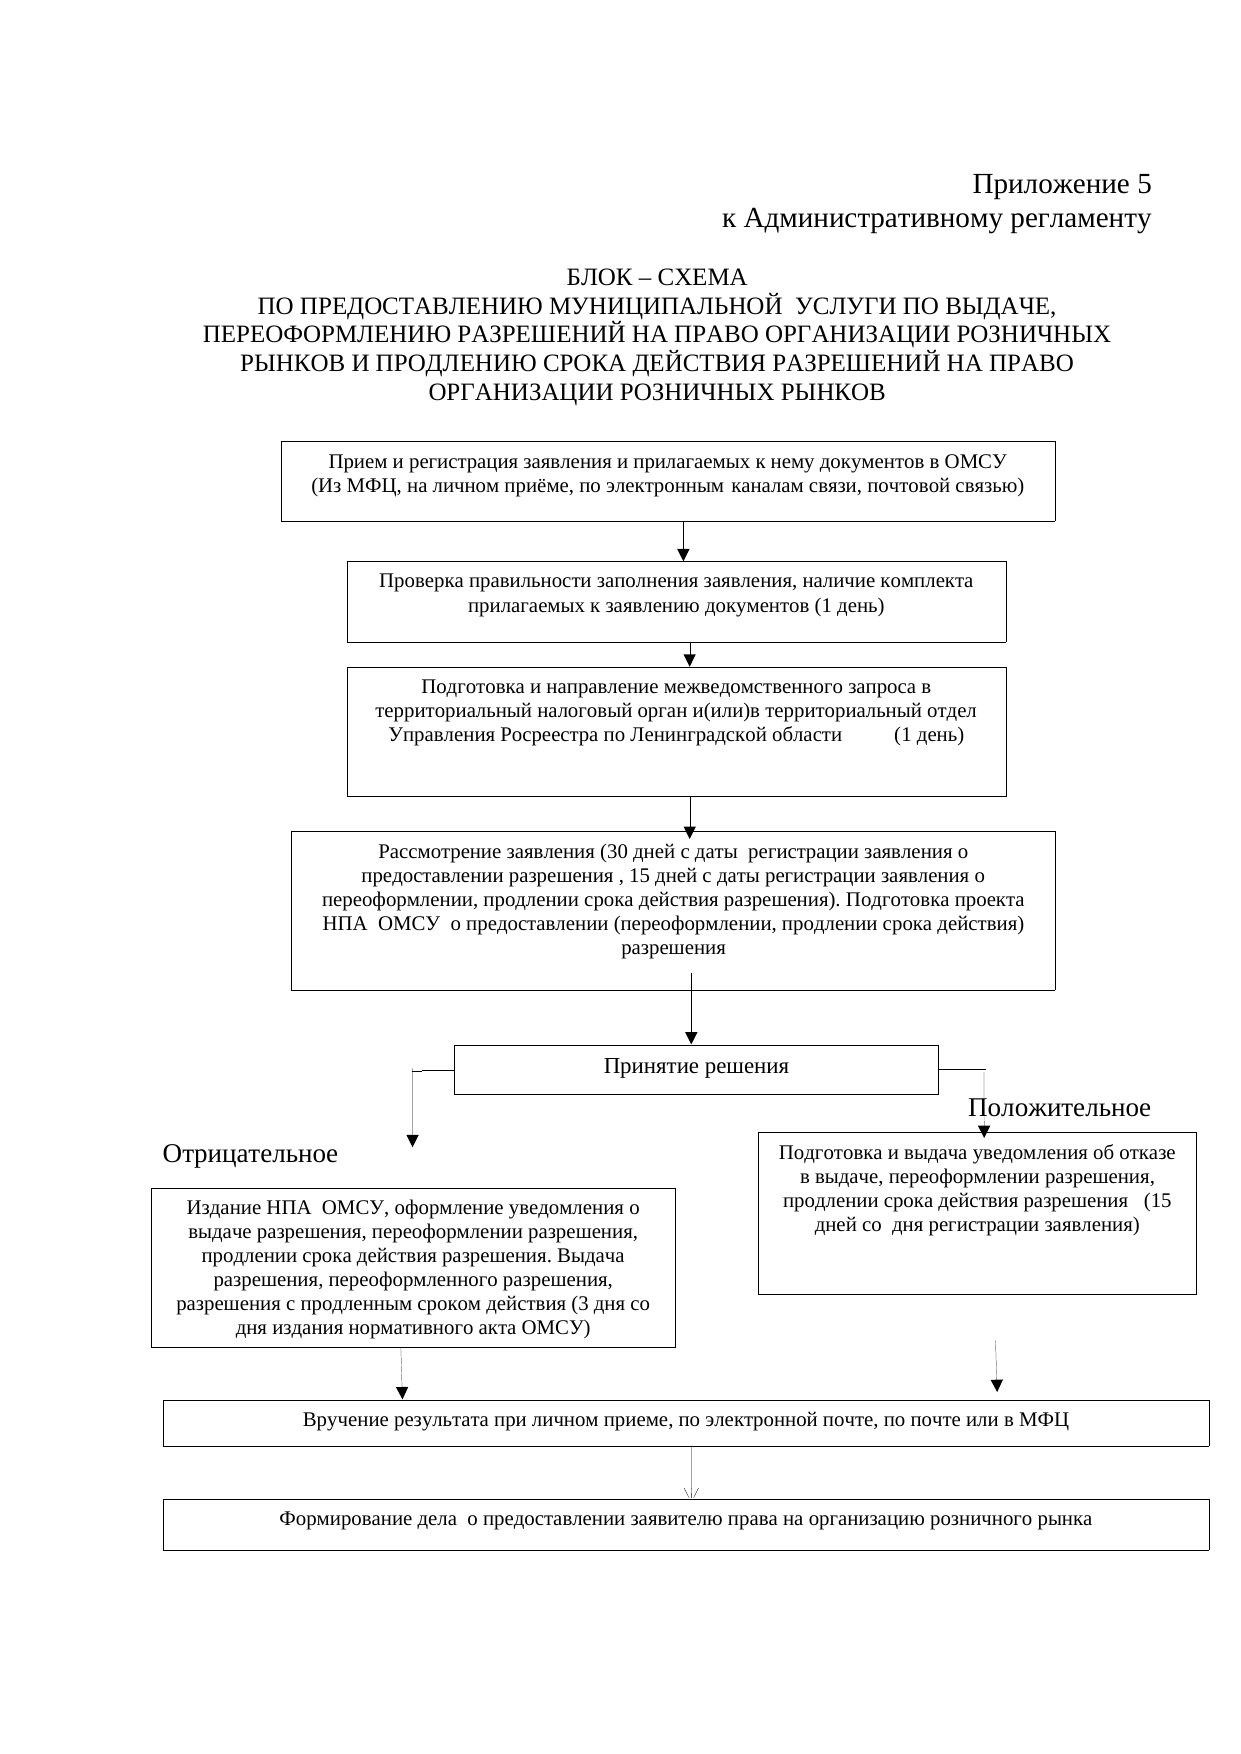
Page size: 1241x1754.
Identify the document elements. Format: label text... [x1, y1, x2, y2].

text ПО ПРЕДОСТАВЛЕНИЮ МУНИЦИПАЛЬНОЙ УСЛУГИ ПО ВЫДАЧЕ, ПЕРЕОФОРМЛЕНИЮ РАЗРЕШЕНИЙ НА ПРАВО ОРГАНИЗАЦИИ РОЗНИЧНЫХ РЫНКОВ И ПРОДЛЕНИЮ СРОКА ДЕЙСТВИЯ РАЗРЕШЕНИЙ НА ПРАВО ОРГАНИЗАЦИИ РОЗНИЧНЫХ РЫНКОВ [162, 291, 1152, 406]
text Положительное Отрицательное [985, 1091, 1152, 1132]
text Приложение 5 [162, 166, 1152, 200]
text БЛОК – СХЕМА [162, 262, 1152, 291]
text к Административному регламенту [162, 200, 1152, 233]
text Положительное Отрицательное [162, 1091, 984, 1169]
